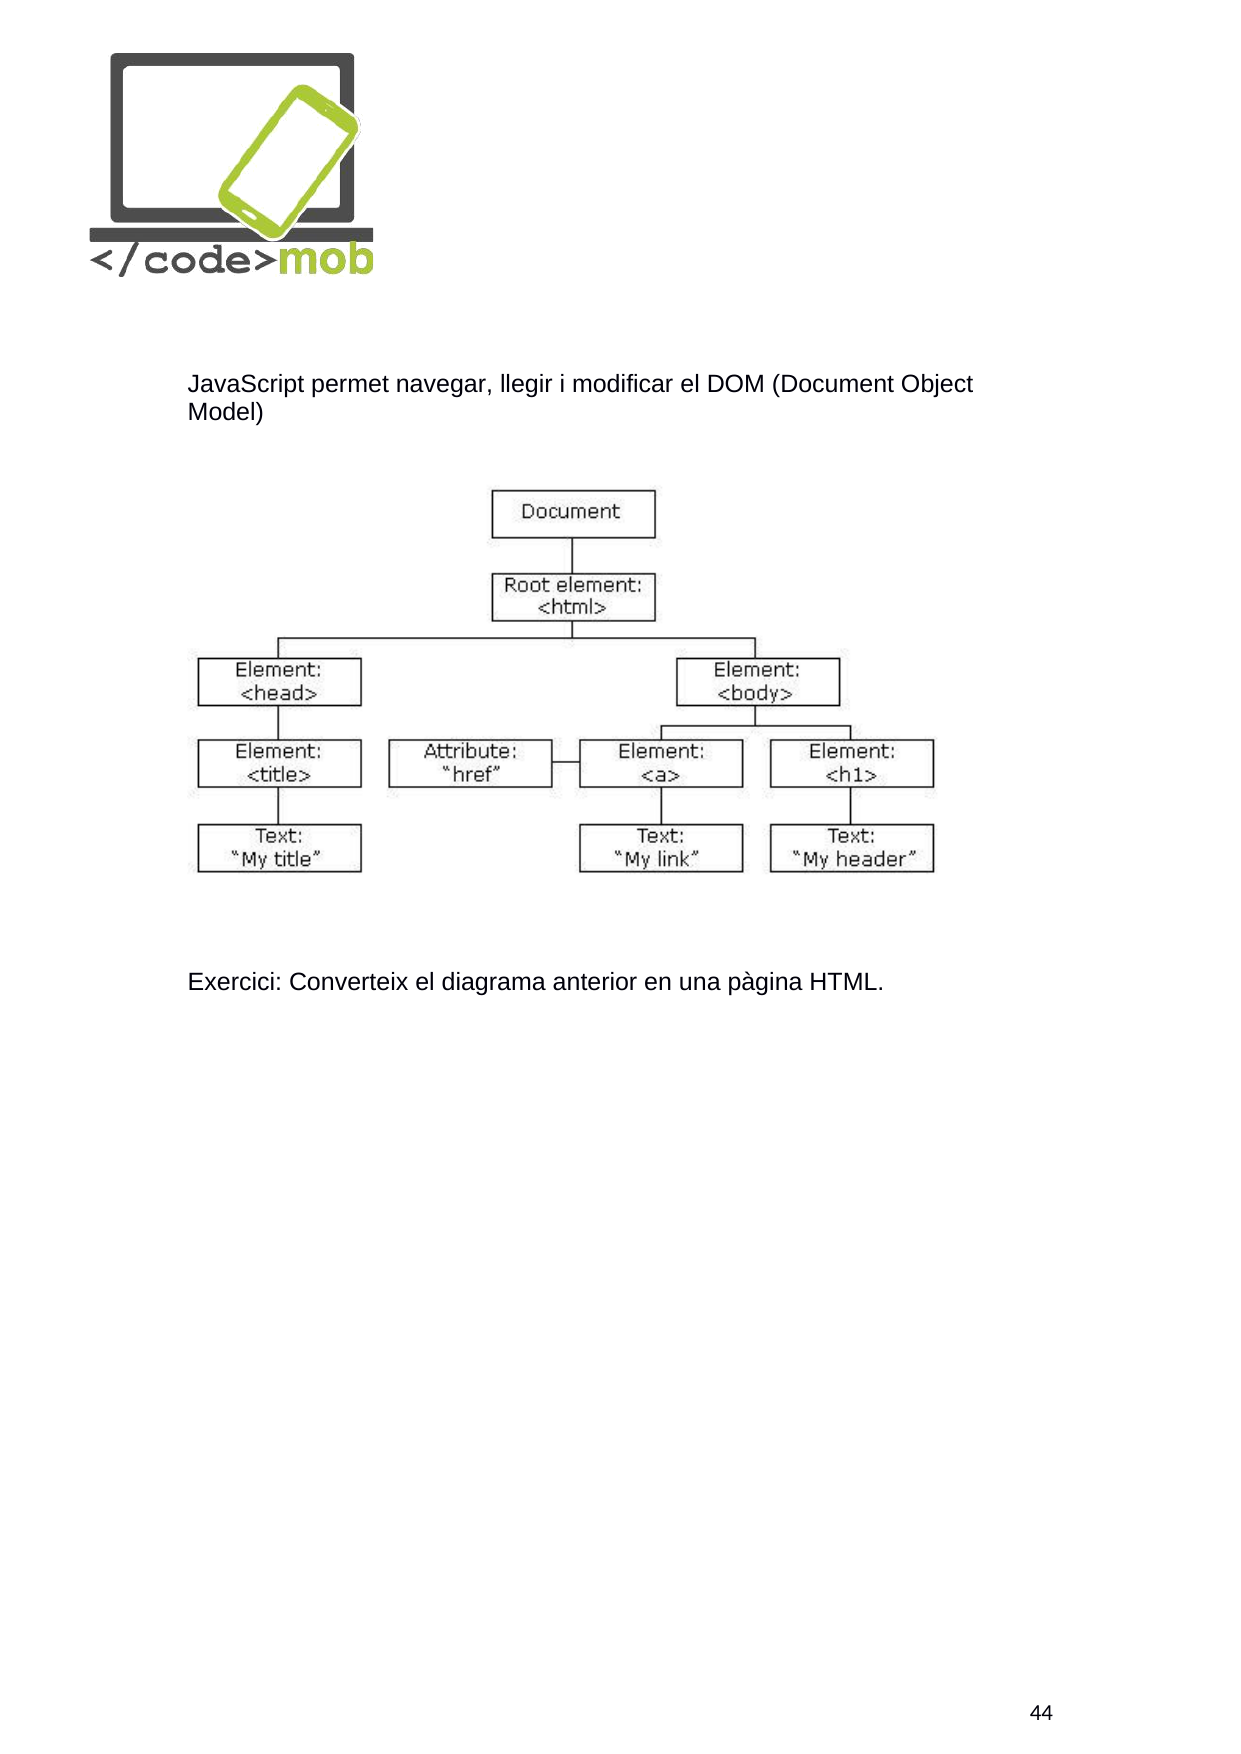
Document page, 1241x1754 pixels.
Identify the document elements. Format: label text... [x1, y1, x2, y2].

picture [89, 53, 374, 277]
picture [187, 473, 947, 890]
text Exercici: Converteix el diagrama anterior en una pàgina HTML. [187, 967, 1053, 996]
text JavaScript permet navegar, llegir i modificar el DOM (Document Object Model) [187, 369, 1053, 426]
